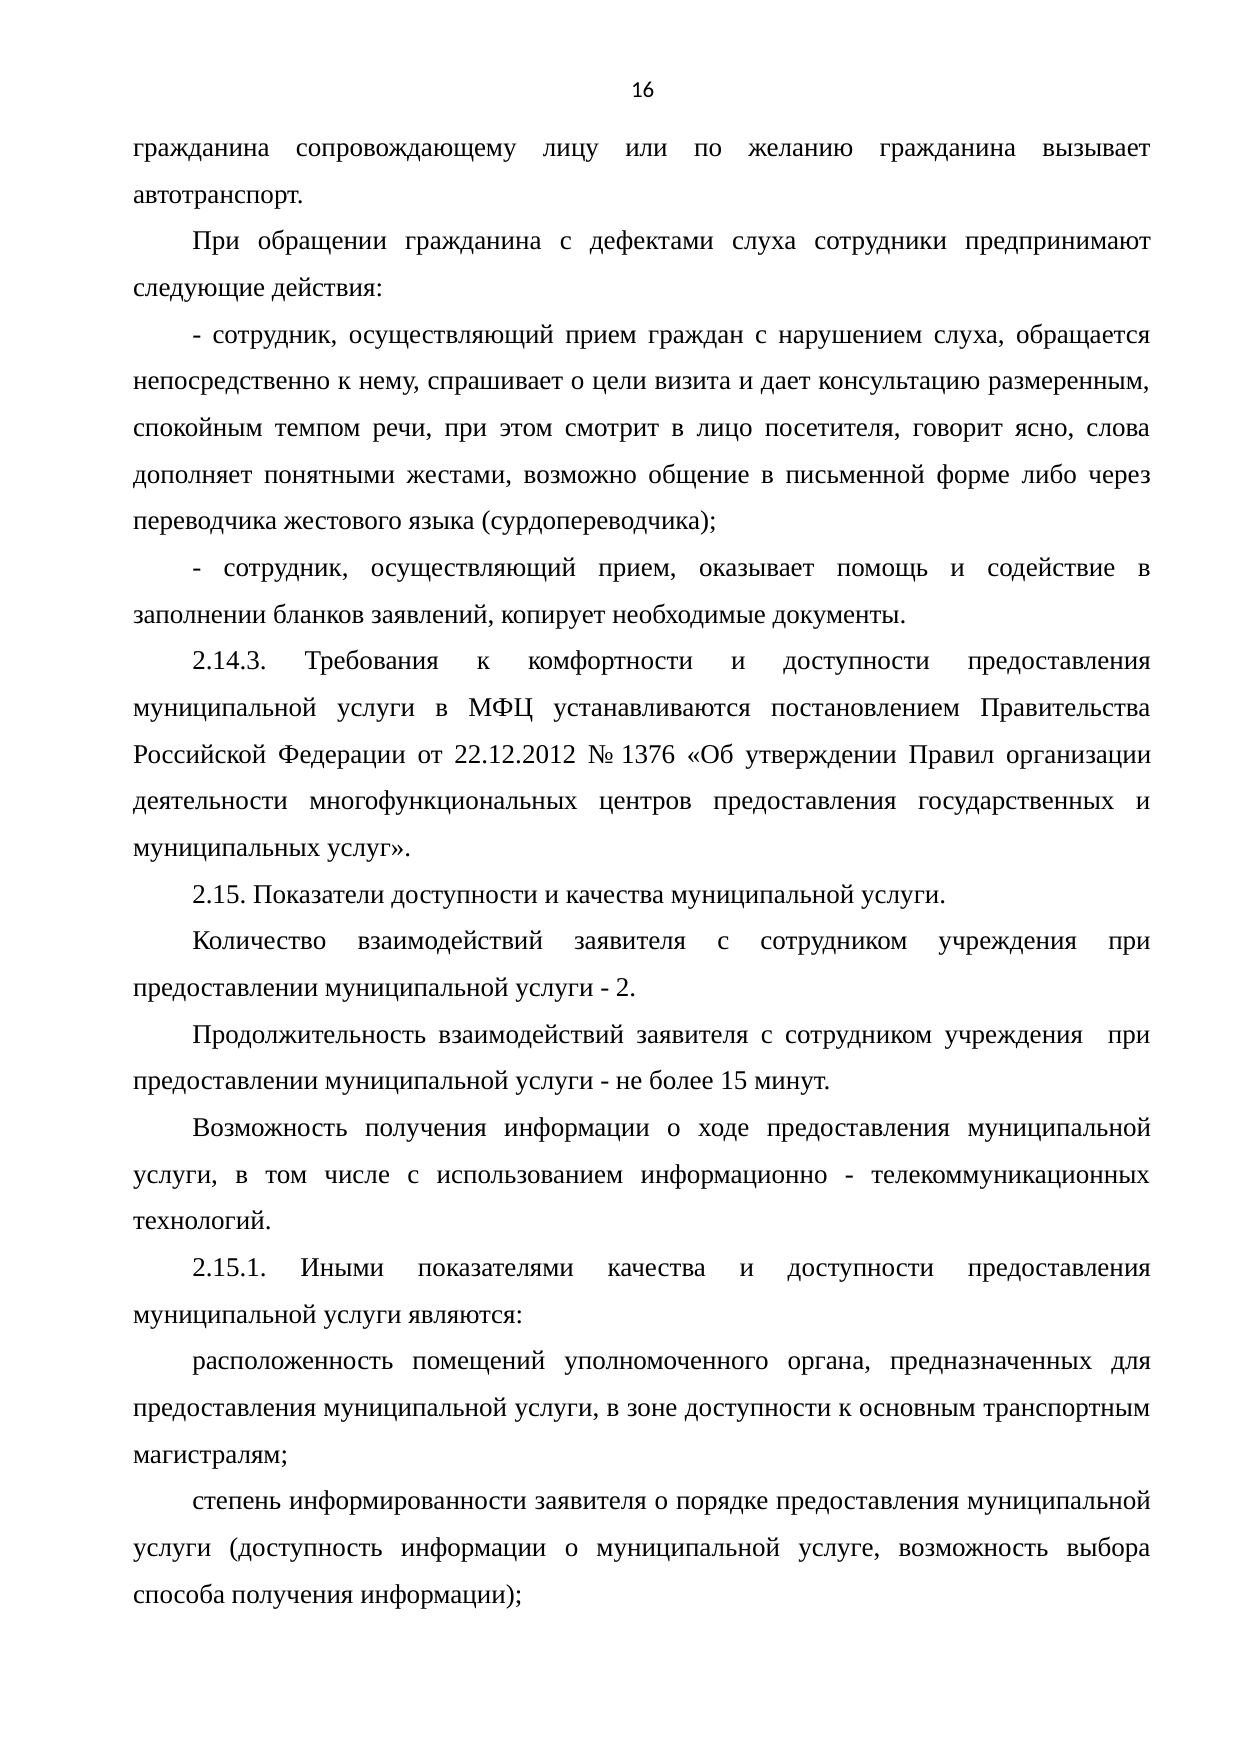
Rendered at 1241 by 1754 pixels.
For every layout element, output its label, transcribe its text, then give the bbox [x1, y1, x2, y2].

text 2.15. Показатели доступности и качества муниципальной услуги. [133, 878, 1152, 909]
text - сотрудник, осуществляющий прием граждан с нарушением слуха, обращается непосредственно к нему, спрашивает о цели визита и дает консультацию размеренным, спокойным темпом речи, при этом смотрит в лицо посетителя, говорит ясно, слова дополняет понятными жестами, возможно общение в письменной форме либо через переводчика жестового языка (сурдопереводчика); [133, 318, 1152, 536]
text - сотрудник, осуществляющий прием, оказывает помощь и содействие в заполнении бланков заявлений, копирует необходимые документы. [133, 551, 1152, 629]
text Количество взаимодействий заявителя с сотрудником учреждения при предоставлении муниципальной услуги - 2. [133, 924, 1152, 1002]
text Продолжительность взаимодействий заявителя с сотрудником учреждения при предоставлении муниципальной услуги - не более 15 минут. [133, 1018, 1152, 1096]
text степень информированности заявителя о порядке предоставления муниципальной услуги (доступность информации о муниципальной услуге, возможность выбора способа получения информации); [133, 1484, 1152, 1609]
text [133, 131, 1152, 209]
text Возможность получения информации о ходе предоставления муниципальной услуги, в том числе с использованием информационно - телекоммуникационных технологий. [133, 1111, 1152, 1236]
text расположенность помещений уполномоченного органа, предназначенных для предоставления муниципальной услуги, в зоне доступности к основным транспортным магистралям; [133, 1344, 1152, 1469]
text 2.15.1. Иными показателями качества и доступности предоставления муниципальной услуги являются: [133, 1251, 1152, 1329]
text 2.14.3. Требования к комфортности и доступности предоставления муниципальной услуги в МФЦ устанавливаются постановлением Правительства Российской Федерации от 22.12.2012 № 1376 «Об утверждении Правил организации деятельности многофункциональных центров предоставления государственных и муниципальных услуг». [133, 644, 1152, 862]
text При обращении гражданина с дефектами слуха сотрудники предпринимают следующие действия: [133, 224, 1152, 302]
